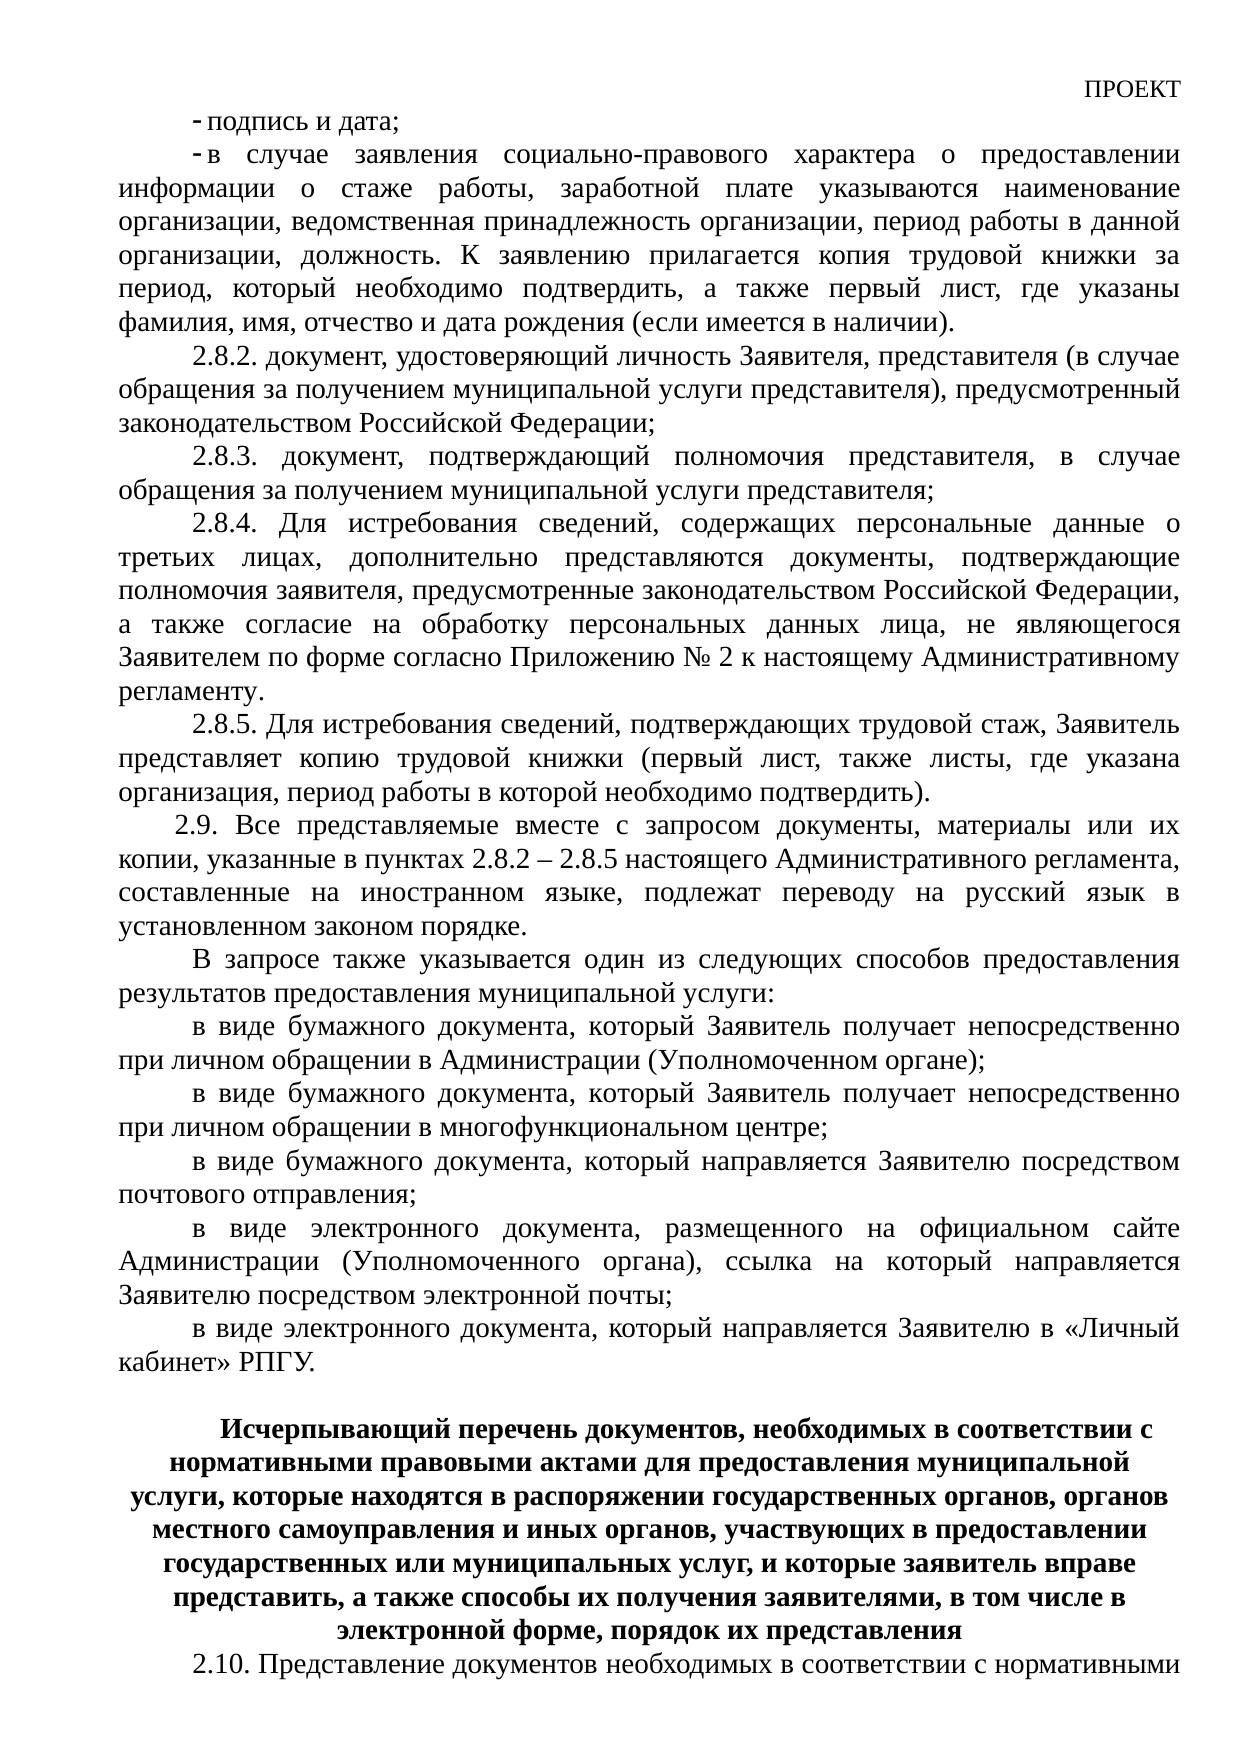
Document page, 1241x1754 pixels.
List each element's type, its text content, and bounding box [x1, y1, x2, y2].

text 2.8.3. документ, подтверждающий полномочия представителя, в случае обращения за получением муниципальной услуги представителя; [118, 438, 1181, 505]
text В запросе также указывается один из следующих способов предоставления результатов предоставления муниципальной услуги: [118, 941, 1181, 1008]
text 2.8.4. Для истребования сведений, содержащих персональные данные о третьих лицах, дополнительно представляются документы, подтверждающие полномочия заявителя, предусмотренные законодательством Российской Федерации, а также согласие на обработку персональных данных лица, не являющегося Заявителем по форме согласно Приложению № 2 к настоящему Административному регламенту. [118, 505, 1181, 707]
list в случае заявления социально-правового характера о предоставлении информации о стаже работы, заработной плате указываются наименование организации, ведомственная принадлежность организации, период работы в данной организации, должность. К заявлению прилагается копия трудовой книжки за период, который необходимо подтвердить, а также первый лист, где указаны фамилия, имя, отчество и дата рождения (если имеется в наличии). [118, 136, 1181, 338]
text в виде электронного документа, который направляется Заявителю в «Личный кабинет» РПГУ. [118, 1310, 1181, 1377]
text в виде бумажного документа, который Заявитель получает непосредственно при личном обращении в Администрации (Уполномоченном органе); [118, 1008, 1181, 1076]
text в виде бумажного документа, который направляется Заявителю посредством почтового отправления; [118, 1143, 1181, 1210]
text Исчерпывающий перечень документов, необходимых в соответствии с нормативными правовыми актами для предоставления муниципальной услуги, которые находятся в распоряжении государственных органов, органов местного самоуправления и иных органов, участвующих в предоставлении государственных или муниципальных услуг, и которые заявитель вправе представить, а также способы их получения заявителями, в том числе в электронной форме, порядок их представления [118, 1411, 1181, 1646]
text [118, 1646, 1181, 1679]
text 2.9. Все представляемые вместе с запросом документы, материалы или их копии, указанные в пунктах 2.8.2 – 2.8.5 настоящего Административного регламента, составленные на иностранном языке, подлежат переводу на русский язык в установленном законом порядке. [118, 807, 1181, 941]
text в виде бумажного документа, который Заявитель получает непосредственно при личном обращении в многофункциональном центре; [118, 1076, 1181, 1143]
text 2.8.2. документ, удостоверяющий личность Заявителя, представителя (в случае обращения за получением муниципальной услуги представителя), предусмотренный законодательством Российской Федерации; [118, 338, 1181, 438]
text в виде электронного документа, размещенного на официальном сайте Администрации (Уполномоченного органа), ссылка на который направляется Заявителю посредством электронной почты; [118, 1210, 1181, 1310]
list подпись и дата; [118, 103, 1181, 136]
text 2.8.5. Для истребования сведений, подтверждающих трудовой стаж, Заявитель представляет копию трудовой книжки (первый лист, также листы, где указана организация, период работы в которой необходимо подтвердить). [118, 707, 1181, 807]
